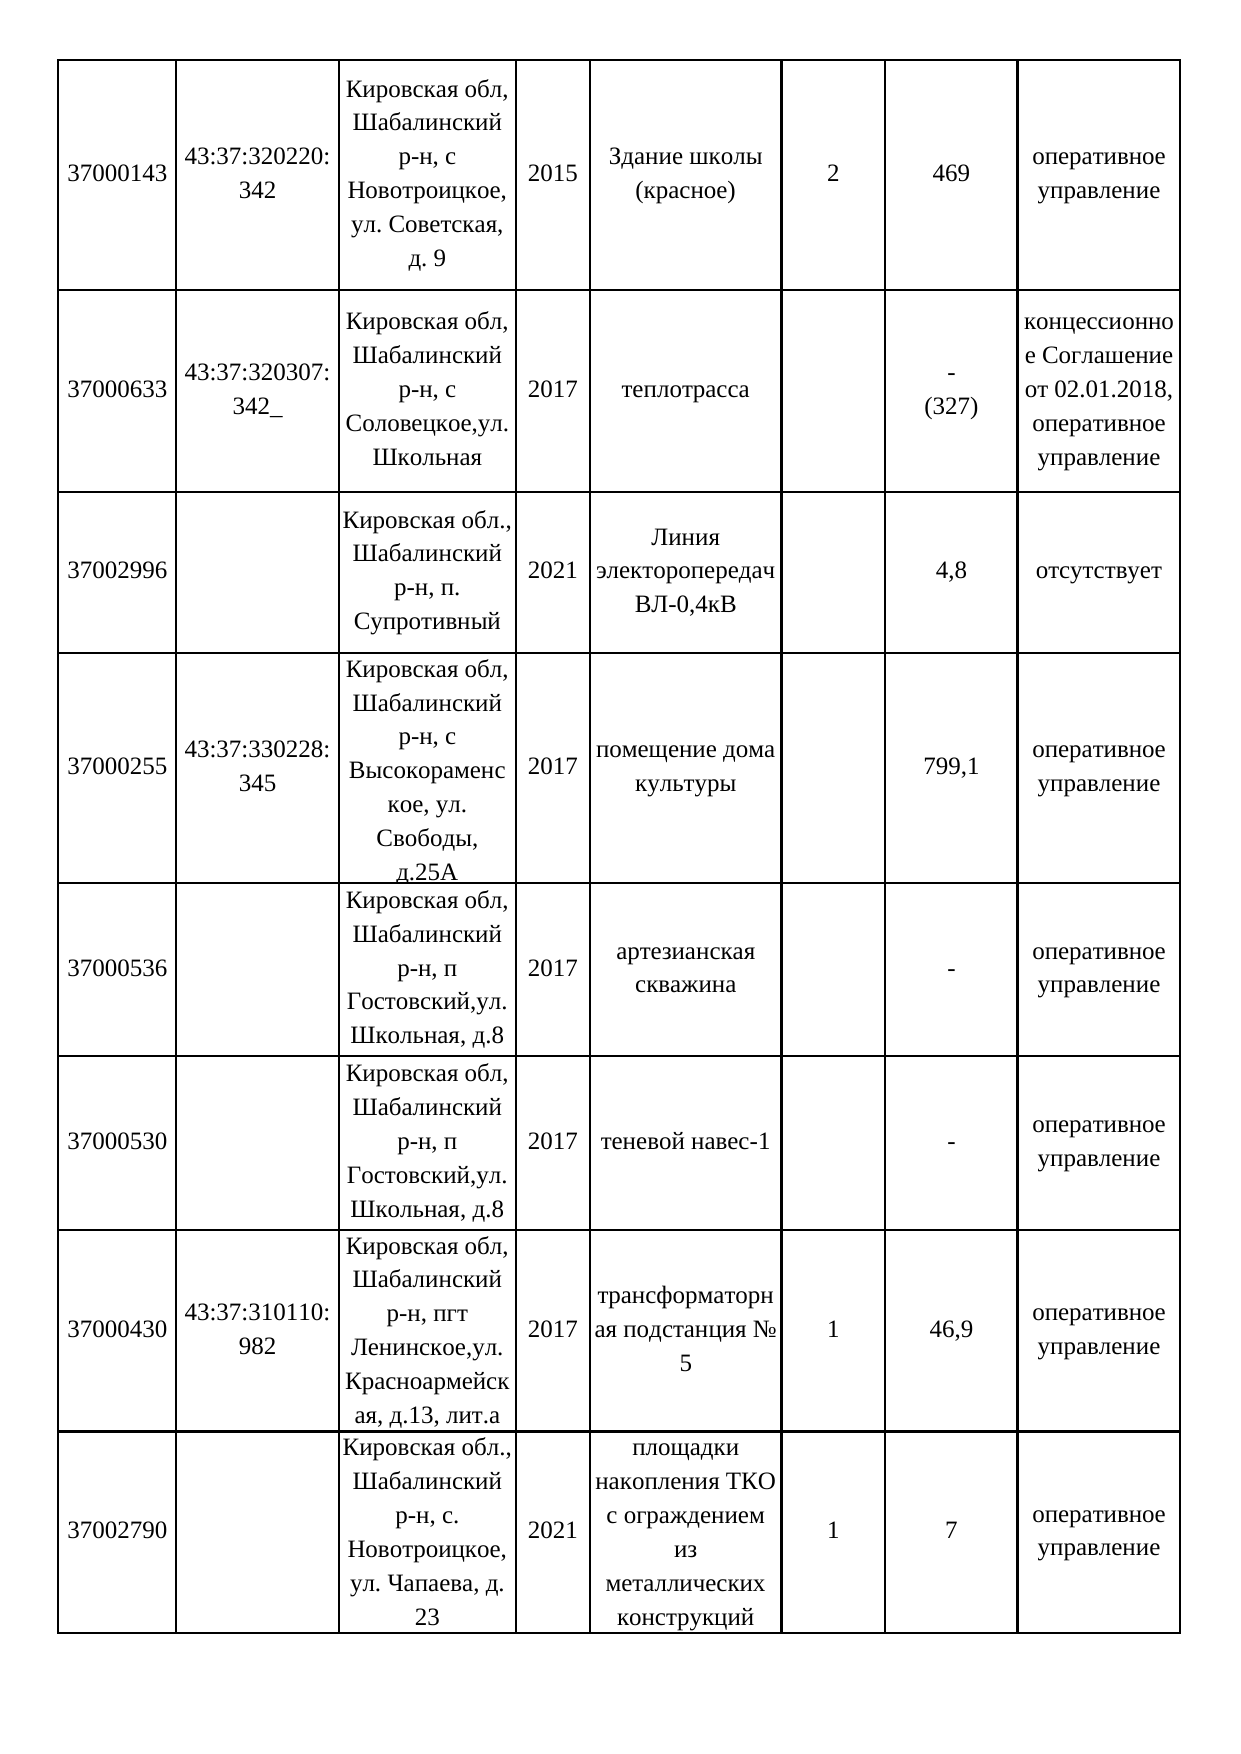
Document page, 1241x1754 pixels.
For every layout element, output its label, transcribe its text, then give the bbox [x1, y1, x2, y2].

table_cell 2017 [517, 1057, 589, 1229]
table_cell [177, 1433, 338, 1632]
table_header 43:37:320220: 342 [177, 61, 338, 289]
table_cell теневой навес-1 [591, 1057, 780, 1229]
table_cell 4,8 [886, 493, 1016, 652]
table_header 37000143 [59, 61, 175, 289]
table_cell Кировская обл, Шабалинский р-н, с Высокораменс кое, ул. Свободы, д.25А [340, 654, 515, 882]
table_cell [177, 884, 338, 1055]
table_cell площадки накопления ТКО с ограждением из металлических конструкций [591, 1433, 780, 1632]
table_cell артезианская скважина [591, 884, 780, 1055]
table_header 2 [783, 61, 884, 289]
table_cell Кировская обл, Шабалинский р-н, п Гостовский,ул. Школьная, д.8 [340, 884, 515, 1055]
table_cell 2017 [517, 884, 589, 1055]
table_cell - [886, 884, 1016, 1055]
table_cell - (327) [886, 291, 1016, 491]
table_cell оперативное управление [1019, 654, 1179, 882]
table_cell 2017 [517, 1231, 589, 1430]
table_cell оперативное управление [1019, 1231, 1179, 1430]
table_header оперативное управление [1019, 61, 1179, 289]
table_cell [177, 493, 338, 652]
table_cell Кировская обл, Шабалинский р-н, п Гостовский,ул. Школьная, д.8 [340, 1057, 515, 1229]
table_cell 43:37:320307: 342_ [177, 291, 338, 491]
table_cell отсутствует [1019, 493, 1179, 652]
table_cell 37000530 [59, 1057, 175, 1229]
table_cell помещение дома культуры [591, 654, 780, 882]
table_cell [783, 884, 884, 1055]
table_cell [783, 654, 884, 882]
table_cell [783, 493, 884, 652]
table_cell 1 [783, 1433, 884, 1632]
table_cell 43:37:330228: 345 [177, 654, 338, 882]
table_cell оперативное управление [1019, 1057, 1179, 1229]
table_header 2015 [517, 61, 589, 289]
table_cell [783, 1057, 884, 1229]
table_header 469 [886, 61, 1016, 289]
table_cell 46,9 [886, 1231, 1016, 1430]
table_cell [177, 1057, 338, 1229]
table_cell 2017 [517, 654, 589, 882]
table_cell концессионно е Соглашение от 02.01.2018, оперативное управление [1019, 291, 1179, 491]
table_cell 37002790 [59, 1433, 175, 1632]
table_cell 2021 [517, 493, 589, 652]
table_cell 37000255 [59, 654, 175, 882]
table_cell оперативное управление [1019, 884, 1179, 1055]
table_header Здание школы (красное) [591, 61, 780, 289]
table_cell 37000536 [59, 884, 175, 1055]
table_cell 2017 [517, 291, 589, 491]
table_cell 37000430 [59, 1231, 175, 1430]
table_cell 37000633 [59, 291, 175, 491]
table_cell 43:37:310110: 982 [177, 1231, 338, 1430]
table_cell 799,1 [886, 654, 1016, 882]
table_cell 1 [783, 1231, 884, 1430]
table_cell оперативное управление [1019, 1433, 1179, 1632]
table_cell [783, 291, 884, 491]
table_cell трансформаторн ая подстанция № 5 [591, 1231, 780, 1430]
table_cell 37002996 [59, 493, 175, 652]
table_cell Линия электоропередач ВЛ-0,4кВ [591, 493, 780, 652]
table_cell 2021 [517, 1433, 589, 1632]
table_cell теплотрасса [591, 291, 780, 491]
table_cell Кировская обл, Шабалинский р-н, с Соловецкое,ул. Школьная [340, 291, 515, 491]
table_cell 7 [886, 1433, 1016, 1632]
table_cell Кировская обл, Шабалинский р-н, пгт Ленинское,ул. Красноармейск ая, д.13, лит.а [340, 1231, 515, 1430]
table_cell - [886, 1057, 1016, 1229]
table_cell Кировская обл., Шабалинский р-н, с. Новотроицкое, ул. Чапаева, д. 23 [340, 1433, 515, 1632]
table_header Кировская обл, Шабалинский р-н, с Новотроицкое, ул. Советская, д. 9 [340, 61, 515, 289]
table_cell Кировская обл., Шабалинский р-н, п. Супротивный [340, 493, 515, 652]
